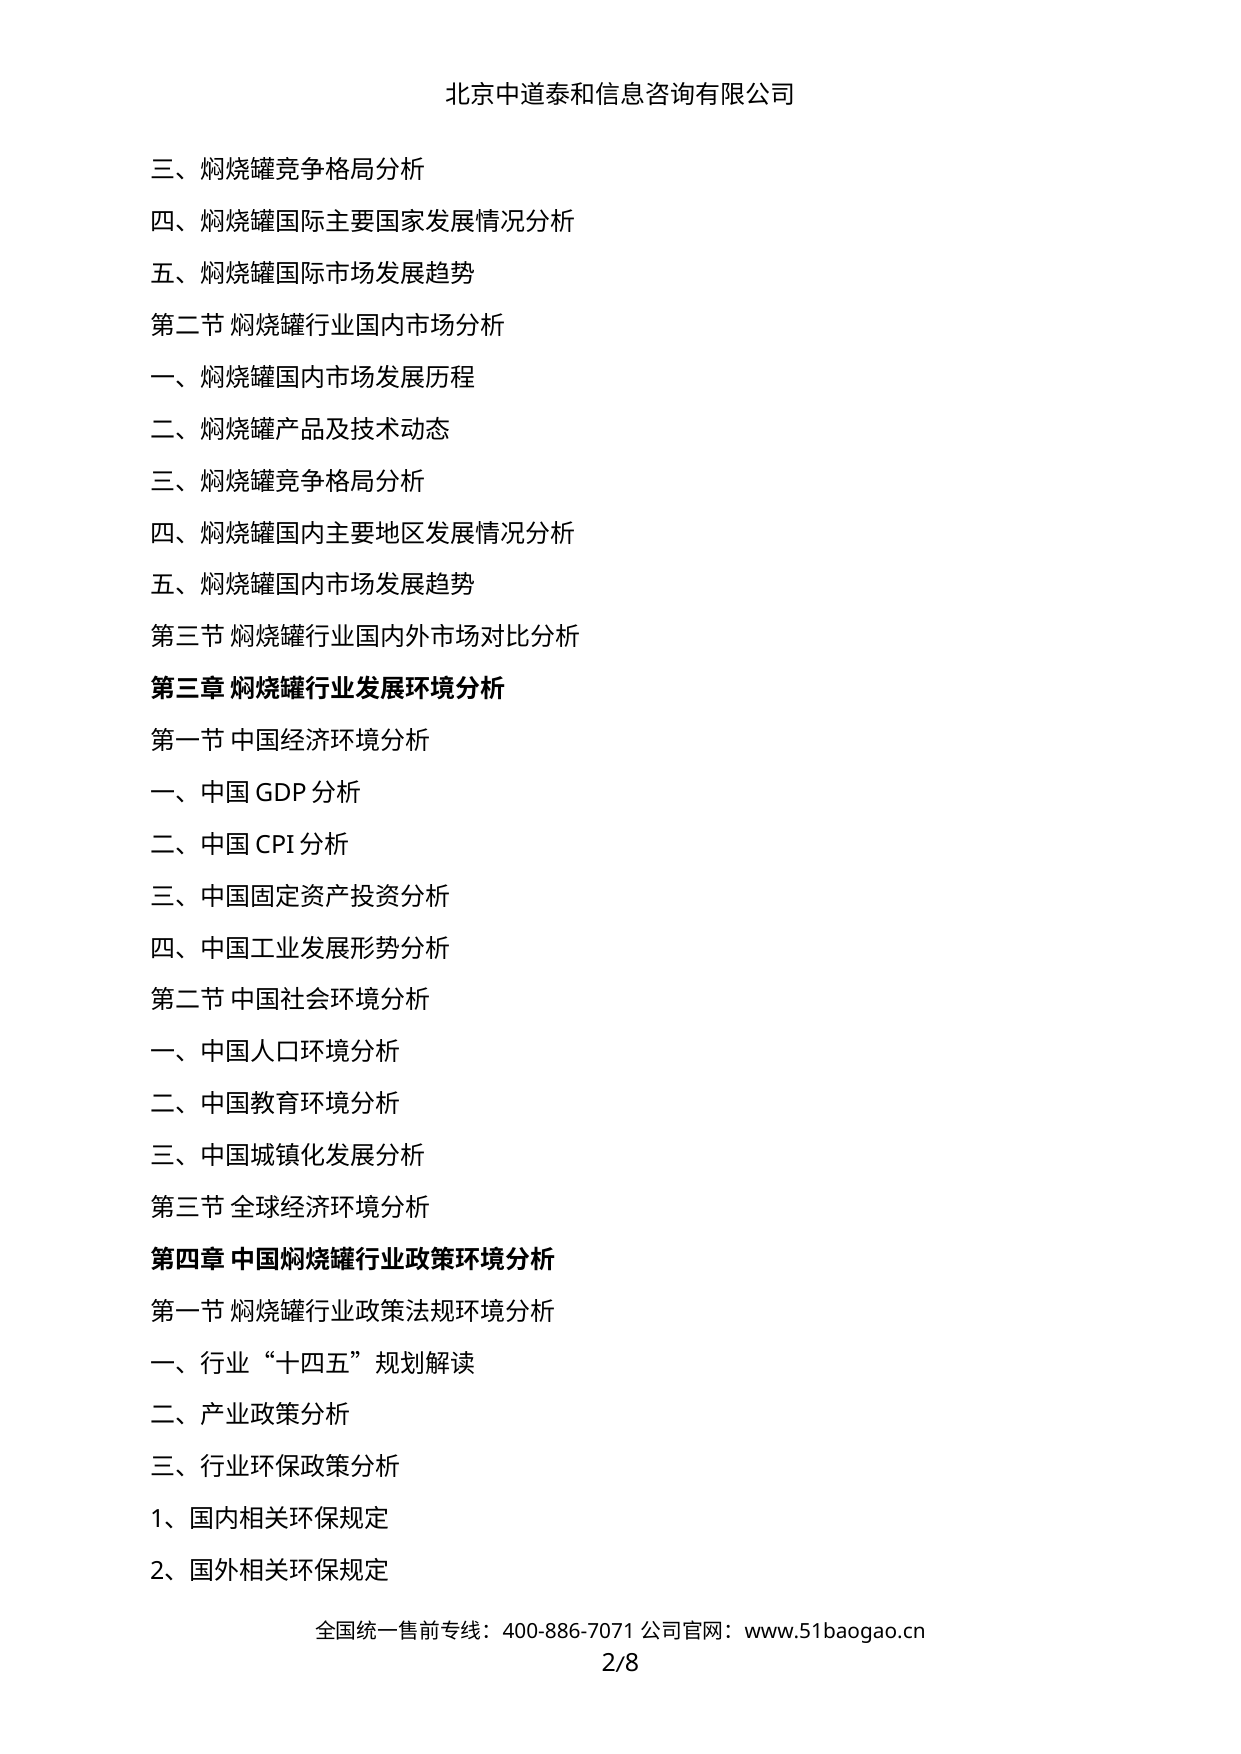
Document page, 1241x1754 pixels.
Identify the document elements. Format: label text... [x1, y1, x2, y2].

text 二、中国CPI分析 [150, 824, 1090, 861]
text 四、焖烧罐国内主要地区发展情况分析 [150, 513, 1090, 549]
text 一、行业“十四五”规划解读 [150, 1343, 1090, 1379]
text 五、焖烧罐国内市场发展趋势 [150, 565, 1090, 601]
text 四、焖烧罐国际主要国家发展情况分析 [150, 202, 1090, 238]
text 二、产业政策分析 [150, 1395, 1090, 1431]
text 五、焖烧罐国际市场发展趋势 [150, 254, 1090, 290]
text 第二节 焖烧罐行业国内市场分析 [150, 306, 1090, 342]
text 三、行业环保政策分析 [150, 1447, 1090, 1483]
text 三、中国固定资产投资分析 [150, 876, 1090, 912]
text 一、中国人口环境分析 [150, 1032, 1090, 1068]
text 三、焖烧罐竞争格局分析 [150, 461, 1090, 497]
text 四、中国工业发展形势分析 [150, 928, 1090, 964]
text 第三节 全球经济环境分析 [150, 1187, 1090, 1224]
text 第三节 焖烧罐行业国内外市场对比分析 [150, 617, 1090, 653]
text 第三章 焖烧罐行业发展环境分析 [150, 669, 1090, 705]
text 1、国内相关环保规定 [150, 1499, 1090, 1535]
text 第一节 焖烧罐行业政策法规环境分析 [150, 1291, 1090, 1327]
text 第四章 中国焖烧罐行业政策环境分析 [150, 1239, 1090, 1276]
text 二、焖烧罐产品及技术动态 [150, 409, 1090, 446]
text 第二节 中国社会环境分析 [150, 980, 1090, 1016]
text 二、中国教育环境分析 [150, 1084, 1090, 1120]
text 一、焖烧罐国内市场发展历程 [150, 357, 1090, 394]
text 2、国外相关环保规定 [150, 1551, 1090, 1587]
text 一、中国GDP分析 [150, 772, 1090, 809]
text 第一节 中国经济环境分析 [150, 721, 1090, 757]
text 三、焖烧罐竞争格局分析 [150, 150, 1090, 186]
text 三、中国城镇化发展分析 [150, 1136, 1090, 1172]
